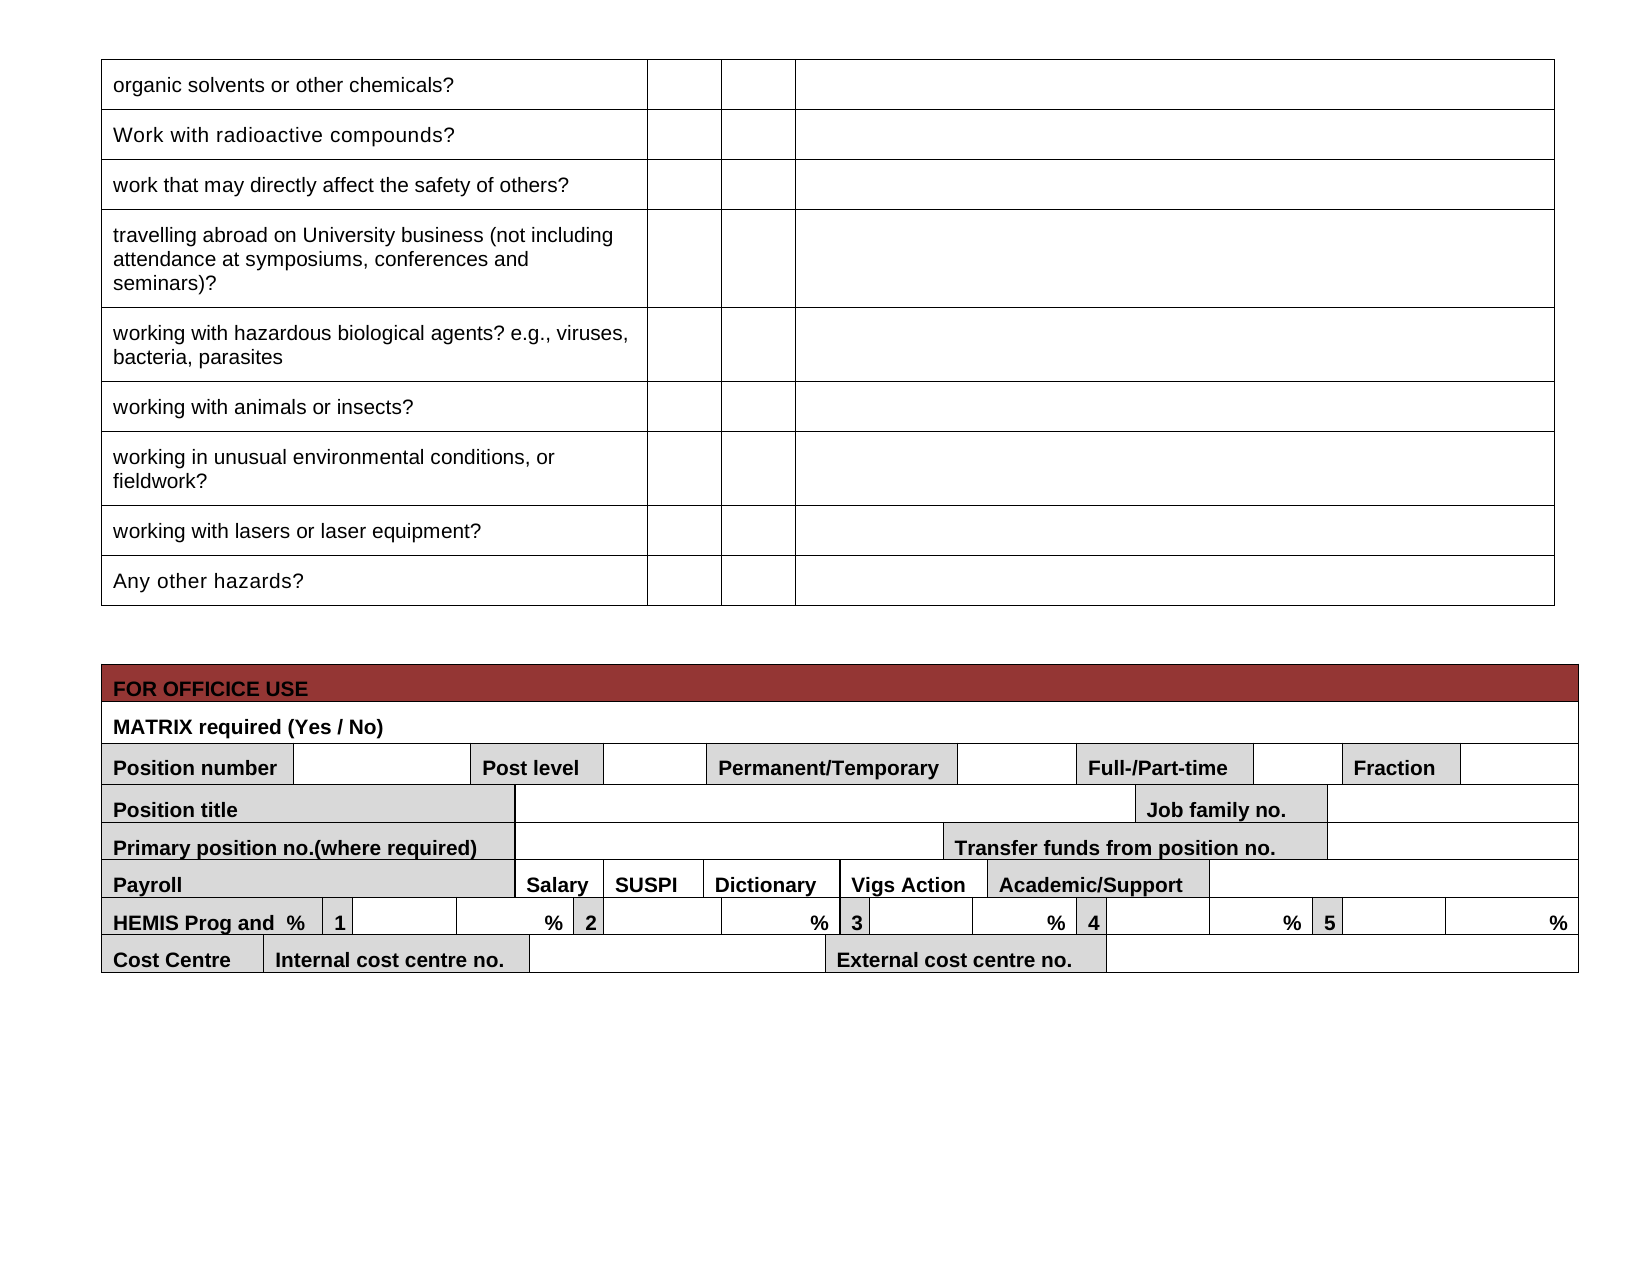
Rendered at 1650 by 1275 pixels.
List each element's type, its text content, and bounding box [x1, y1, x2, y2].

table_cell SUSPI [604, 860, 703, 897]
table_cell [958, 744, 1076, 784]
table_cell Fraction [1343, 744, 1460, 784]
table_cell [796, 506, 1554, 555]
table_cell [870, 898, 972, 934]
table_cell 4 [1077, 898, 1106, 934]
table_cell External cost centre no. [826, 935, 1106, 972]
table_cell [648, 556, 721, 605]
table_cell working with animals or insects? [102, 382, 647, 431]
table_cell Transfer funds from position no. [944, 823, 1327, 859]
table_cell Position title [102, 785, 514, 822]
table_cell % [1210, 898, 1312, 934]
table_cell [796, 60, 1554, 109]
table_cell [1210, 860, 1578, 897]
table_cell Internal cost centre no. [264, 935, 529, 972]
table_cell [796, 110, 1554, 159]
table_cell [796, 382, 1554, 431]
table_cell [648, 308, 721, 381]
table_cell [722, 556, 795, 605]
table_cell Any other hazards? [102, 556, 647, 605]
table_cell Post level [471, 744, 603, 784]
table_cell [648, 432, 721, 505]
table_cell 2 [574, 898, 603, 934]
table_cell [1328, 823, 1578, 859]
table_cell [796, 160, 1554, 209]
table_cell working with hazardous biological agents? e.g., viruses, bacteria, parasites [102, 308, 647, 381]
table_cell HEMIS Prog and % [102, 898, 322, 934]
table_cell Full-/Part-time [1077, 744, 1253, 784]
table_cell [102, 60, 647, 109]
table_cell [722, 110, 795, 159]
table_cell [1107, 935, 1578, 972]
table_cell Job family no. [1136, 785, 1327, 822]
table_cell 5 [1313, 898, 1342, 934]
table_cell Permanent/Temporary [707, 744, 957, 784]
table_cell [516, 785, 1135, 822]
table_cell % [973, 898, 1076, 934]
table_cell [796, 432, 1554, 505]
table_cell travelling abroad on University business (not including attendance at symposiums, conferences and seminars)? [102, 210, 647, 307]
table_cell [722, 210, 795, 307]
table_cell [722, 432, 795, 505]
table_cell [648, 210, 721, 307]
table_cell [722, 308, 795, 381]
table_cell [796, 308, 1554, 381]
table_cell % [457, 898, 573, 934]
table_cell Salary [516, 860, 603, 897]
table_cell [722, 382, 795, 431]
table_cell Cost Centre [102, 935, 263, 972]
table_cell [353, 898, 456, 934]
table_cell [604, 744, 706, 784]
table_cell MATRIX required (Yes / No) [102, 702, 1578, 743]
table_cell Payroll [102, 860, 514, 897]
table_cell [648, 382, 721, 431]
table_cell [1254, 744, 1342, 784]
table_cell [722, 60, 795, 109]
table_cell % [722, 898, 839, 934]
table_cell [1343, 898, 1445, 934]
table_cell Dictionary [704, 860, 839, 897]
table_cell Position number [102, 744, 293, 784]
table_cell Academic/Support [988, 860, 1209, 897]
table_cell Vigs Action [841, 860, 987, 897]
table_cell [604, 898, 721, 934]
table_cell [648, 160, 721, 209]
table_cell working in unusual environmental conditions, or fieldwork? [102, 432, 647, 505]
table_cell [294, 744, 470, 784]
table_cell [796, 556, 1554, 605]
table_cell [530, 935, 825, 972]
table_header FOR OFFICICE USE [102, 665, 1578, 701]
table_cell [796, 210, 1554, 307]
table_cell [722, 160, 795, 209]
table_cell [648, 60, 721, 109]
table_cell 3 [841, 898, 869, 934]
table_cell [1107, 898, 1209, 934]
table_cell Work with radioactive compounds? [102, 110, 647, 159]
table_cell work that may directly affect the safety of others? [102, 160, 647, 209]
table_cell working with lasers or laser equipment? [102, 506, 647, 555]
table_cell [516, 823, 943, 859]
table_cell [722, 506, 795, 555]
table_cell [648, 110, 721, 159]
table_cell [1461, 744, 1578, 784]
table_cell 1 [323, 898, 352, 934]
table_cell [648, 506, 721, 555]
table_cell Primary position no.(where required) [102, 823, 514, 859]
table_cell [1328, 785, 1578, 822]
table_cell % [1446, 898, 1578, 934]
